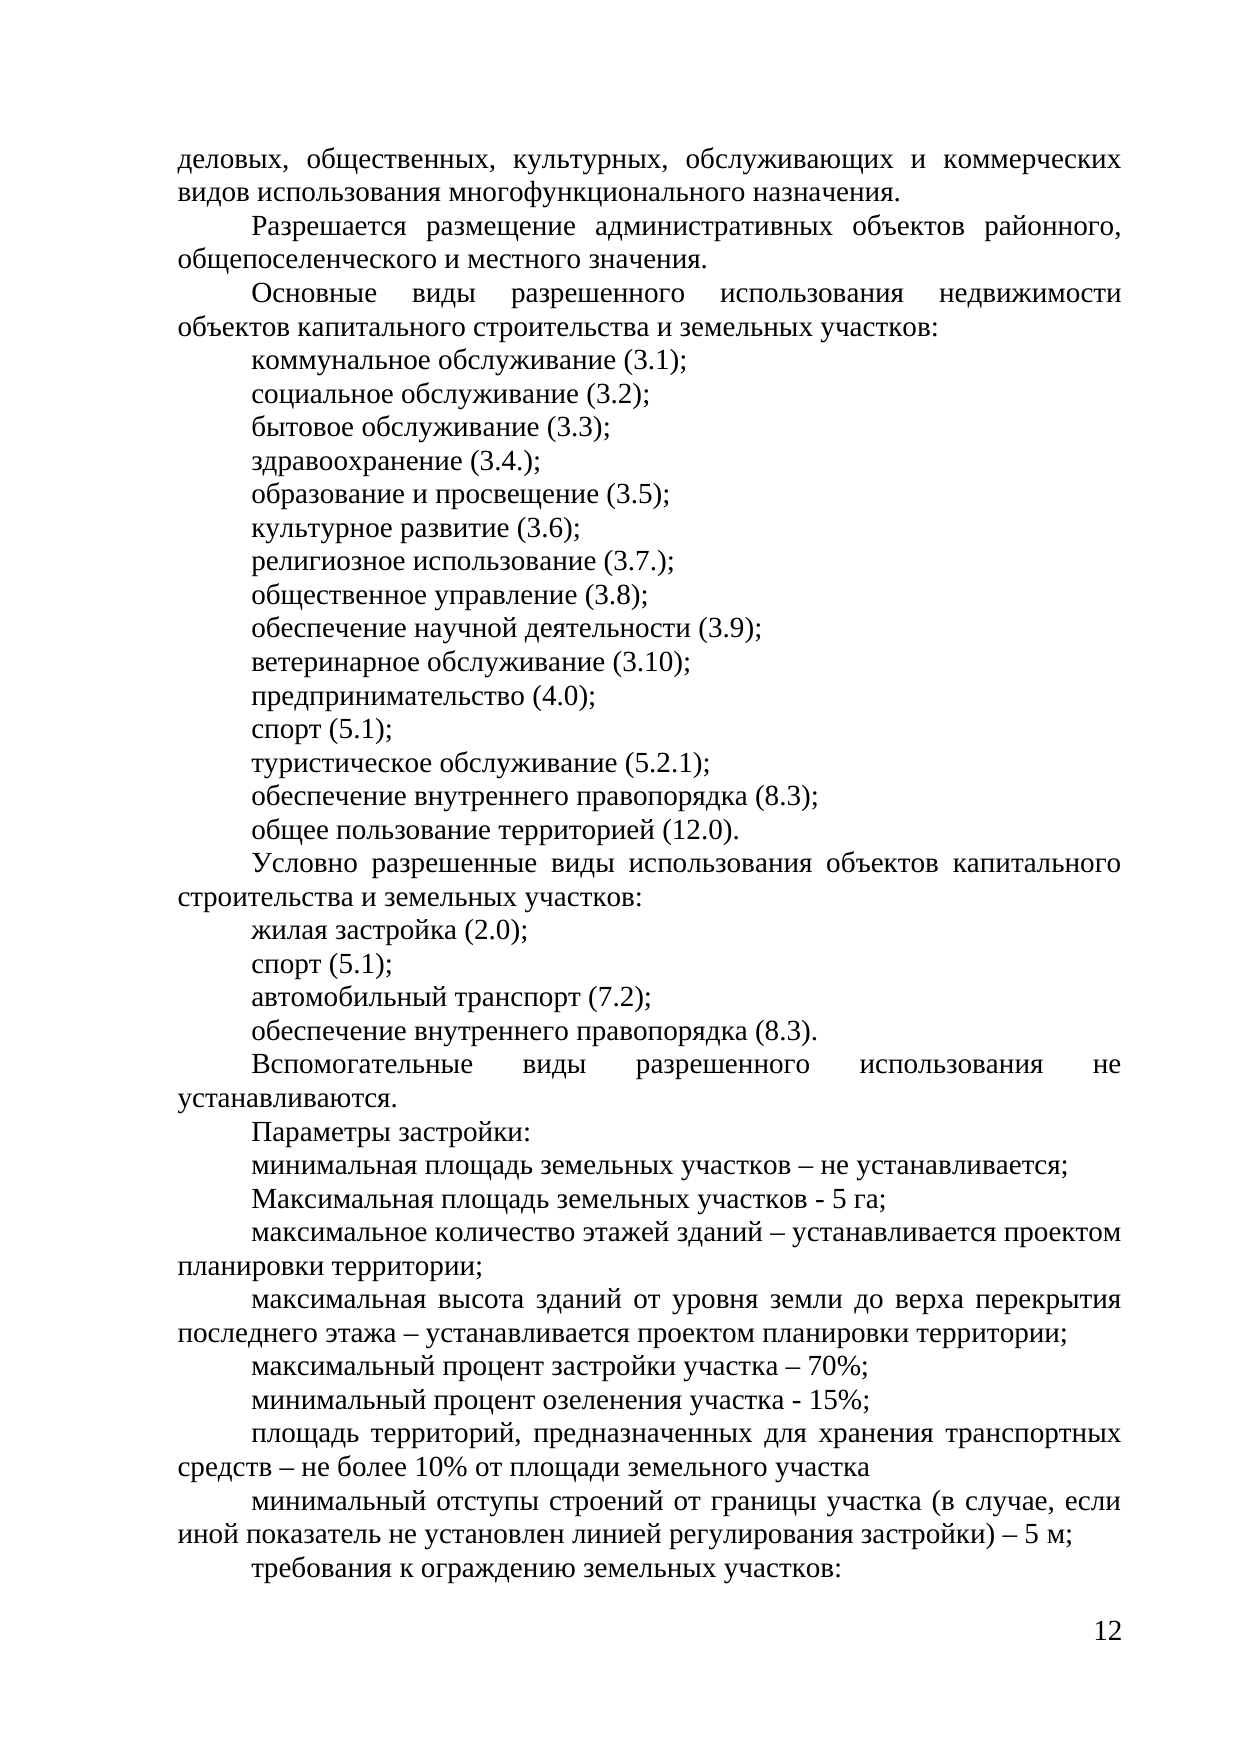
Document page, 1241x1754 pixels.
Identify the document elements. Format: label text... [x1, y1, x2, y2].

text минимальная площадь земельных участков – не устанавливается; [177, 1147, 1122, 1181]
text обеспечение внутреннего правопорядка (8.3); [177, 778, 1122, 812]
text минимальный процент озеленения участка - 15%; [177, 1382, 1122, 1416]
list туристическое обслуживание (5.2.1); [177, 745, 1122, 778]
text обеспечение внутреннего правопорядка (8.3). [177, 1013, 1122, 1047]
text Разрешается размещение административных объектов районного, общепоселенческого и местного значения. [177, 208, 1122, 275]
text максимальная высота зданий от уровня земли до верха перекрытия последнего этажа – устанавливается проектом планировки территории; [177, 1281, 1122, 1348]
text площадь территорий, предназначенных для хранения транспортных средств – не более 10% от площади земельного участка [177, 1416, 1122, 1483]
text максимальное количество этажей зданий – устанавливается проектом планировки территории; [177, 1214, 1122, 1281]
text обеспечение научной деятельности (3.9); [177, 611, 1122, 644]
text Максимальная площадь земельных участков - 5 га; [177, 1181, 1122, 1214]
text общественное управление (3.8); [177, 577, 1122, 611]
text минимальный отступы строений от границы участка (в случае, если иной показатель не установлен линией регулирования застройки) – 5 м; [177, 1483, 1122, 1550]
text жилая застройка (2.0); [177, 912, 1122, 946]
text социальное обслуживание (3.2); [177, 376, 1122, 409]
text спорт (5.1); [177, 946, 1122, 979]
list ветеринарное обслуживание (3.10); [177, 644, 1122, 678]
text максимальный процент застройки участка – 70%; [177, 1348, 1122, 1382]
text Вспомогательные виды разрешенного использования не устанавливаются. [177, 1047, 1122, 1114]
list спорт (5.1); [177, 711, 1122, 745]
text Параметры застройки: [177, 1114, 1122, 1147]
text общее пользование территорией (12.0). [177, 812, 1122, 845]
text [177, 141, 1122, 208]
text предпринимательство (4.0); [177, 678, 1122, 711]
text религиозное использование (3.7.); [177, 543, 1122, 577]
text Основные виды разрешенного использования недвижимости объектов капитального строительства и земельных участков: [177, 275, 1122, 342]
text бытовое обслуживание (3.3); [177, 409, 1122, 443]
list здравоохранение (3.4.); [177, 443, 1122, 476]
text культурное развитие (3.6); [177, 510, 1122, 543]
text требования к ограждению земельных участков: [177, 1550, 1122, 1583]
text коммунальное обслуживание (3.1); [177, 342, 1122, 376]
text образование и просвещение (3.5); [177, 476, 1122, 510]
text Условно разрешенные виды использования объектов капитального строительства и земельных участков: [177, 845, 1122, 912]
text автомобильный транспорт (7.2); [177, 979, 1122, 1013]
